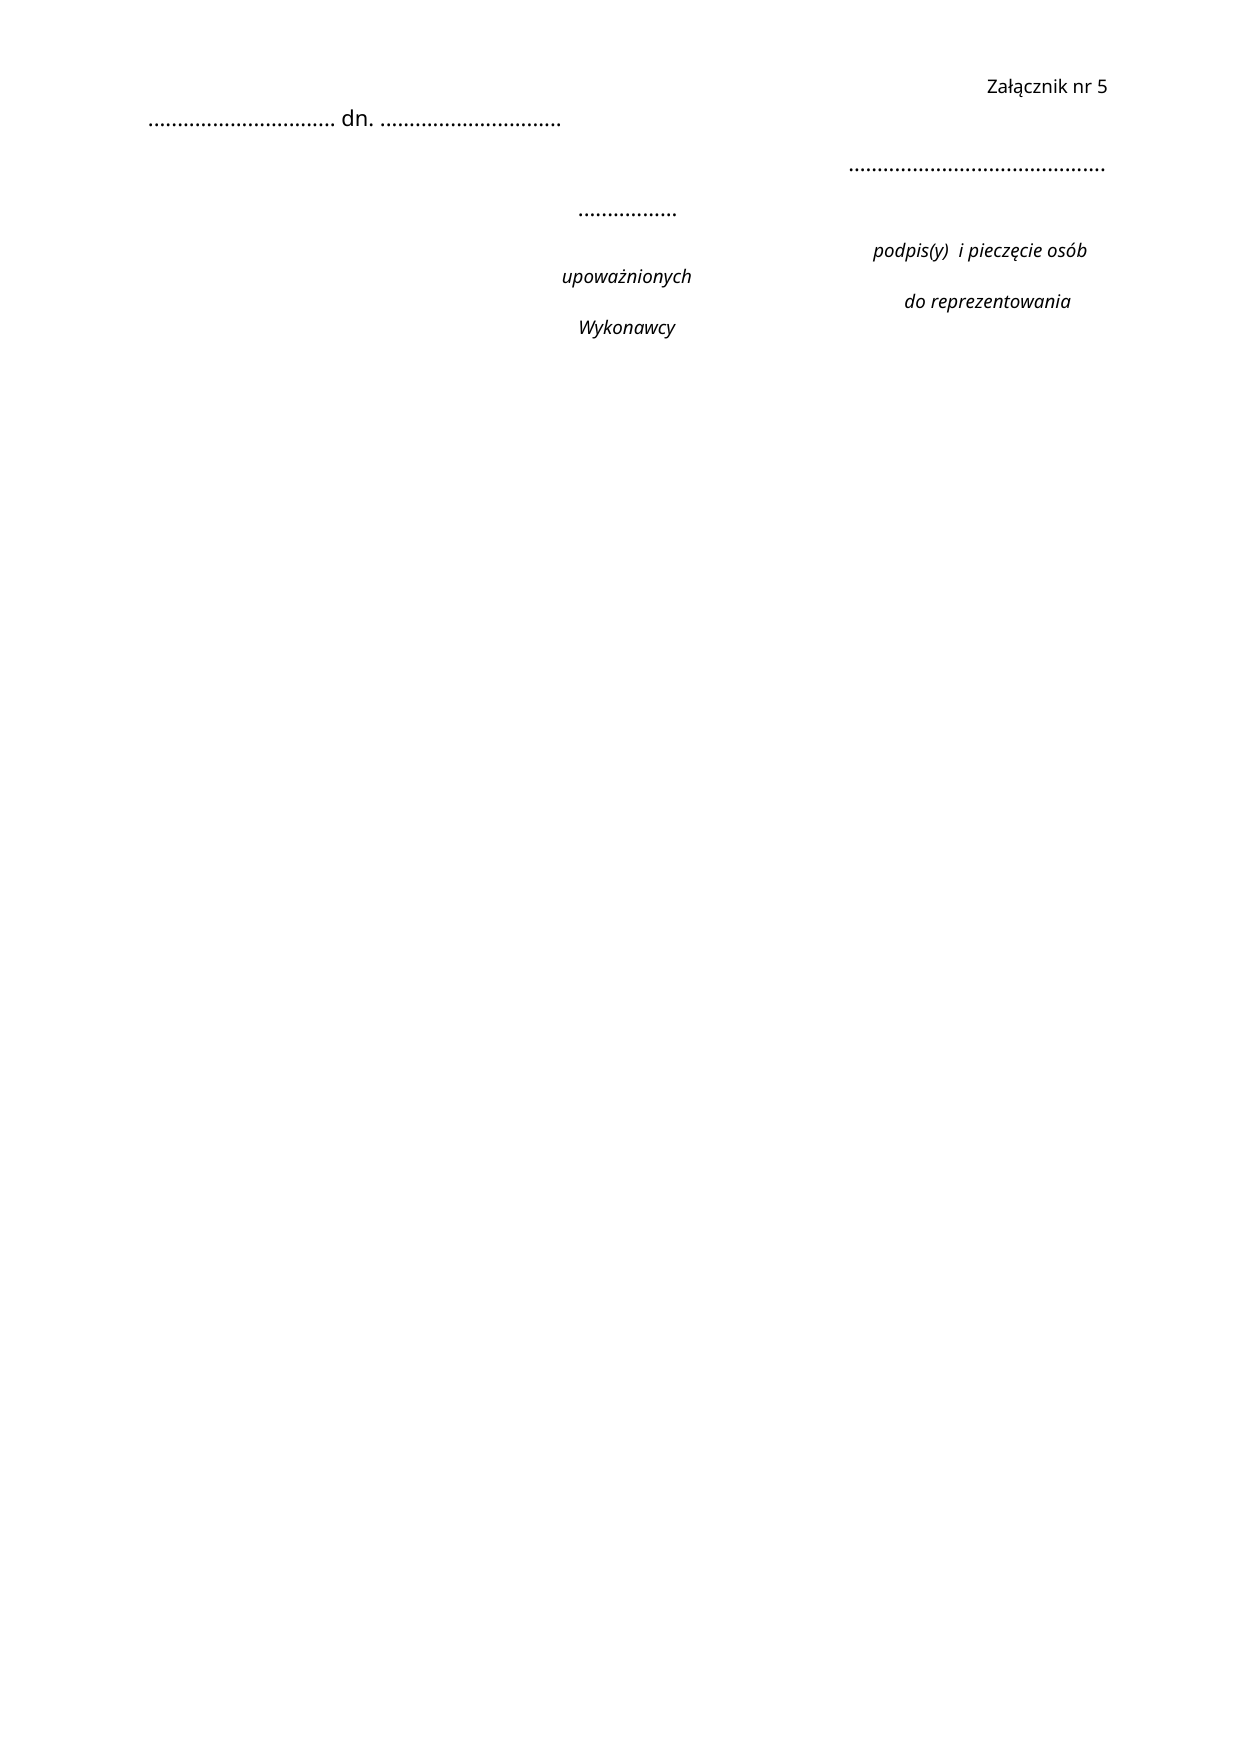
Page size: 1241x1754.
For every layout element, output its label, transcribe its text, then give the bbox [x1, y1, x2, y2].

text ……....................................................... [148, 148, 1107, 223]
text podpis(y) i pieczęcie osób upoważnionych [148, 237, 1107, 288]
text ................................ dn. ............................... [148, 103, 1107, 133]
text do reprezentowania Wykonawcy [148, 288, 1107, 339]
